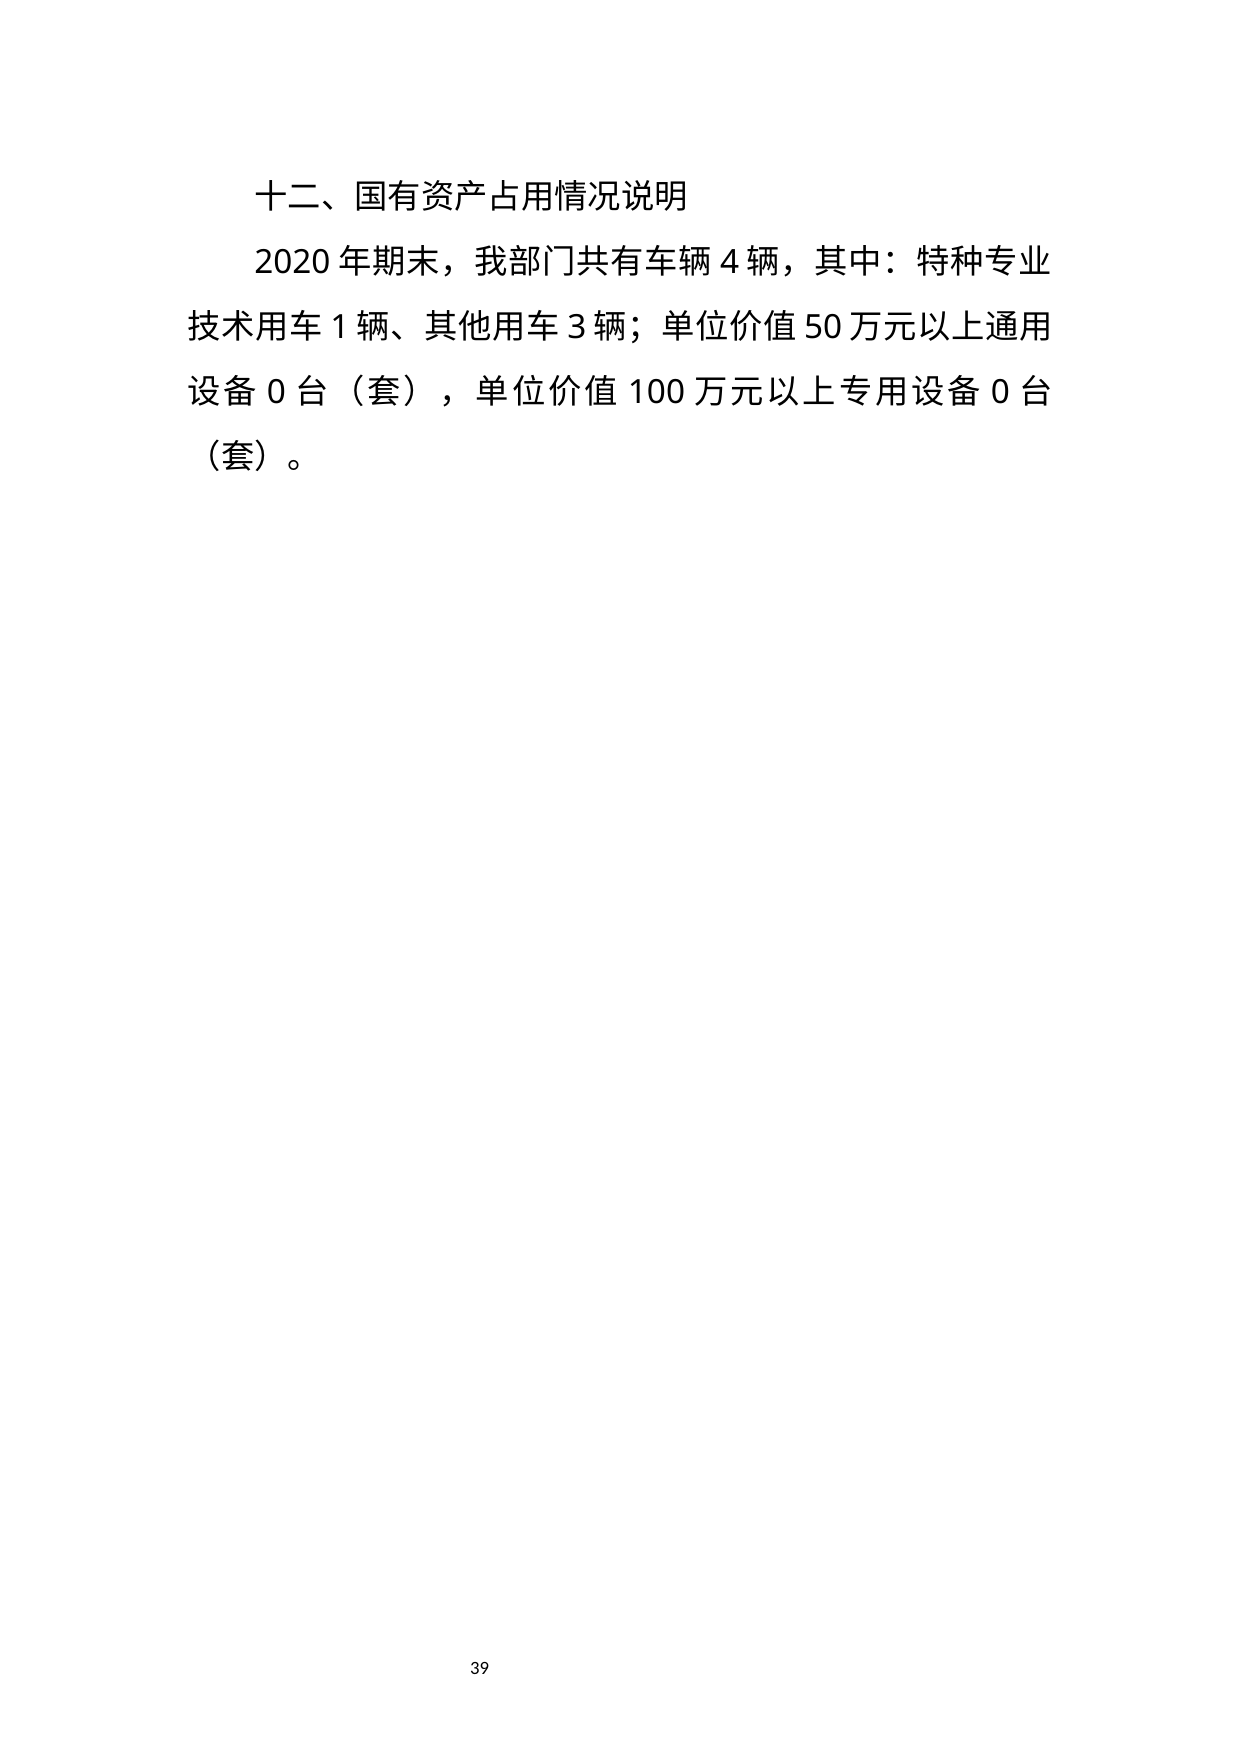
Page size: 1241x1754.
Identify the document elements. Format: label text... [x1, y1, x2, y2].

text 十二、国有资产占用情况说明 [187, 162, 1053, 227]
text 2020年期末，我部门共有车辆4辆，其中：特种专业技术用车1辆、其他用车3辆；单位价值50万元以上通用设备0台（套），单位价值100万元以上专用设备0台（套）。 [187, 227, 1053, 487]
